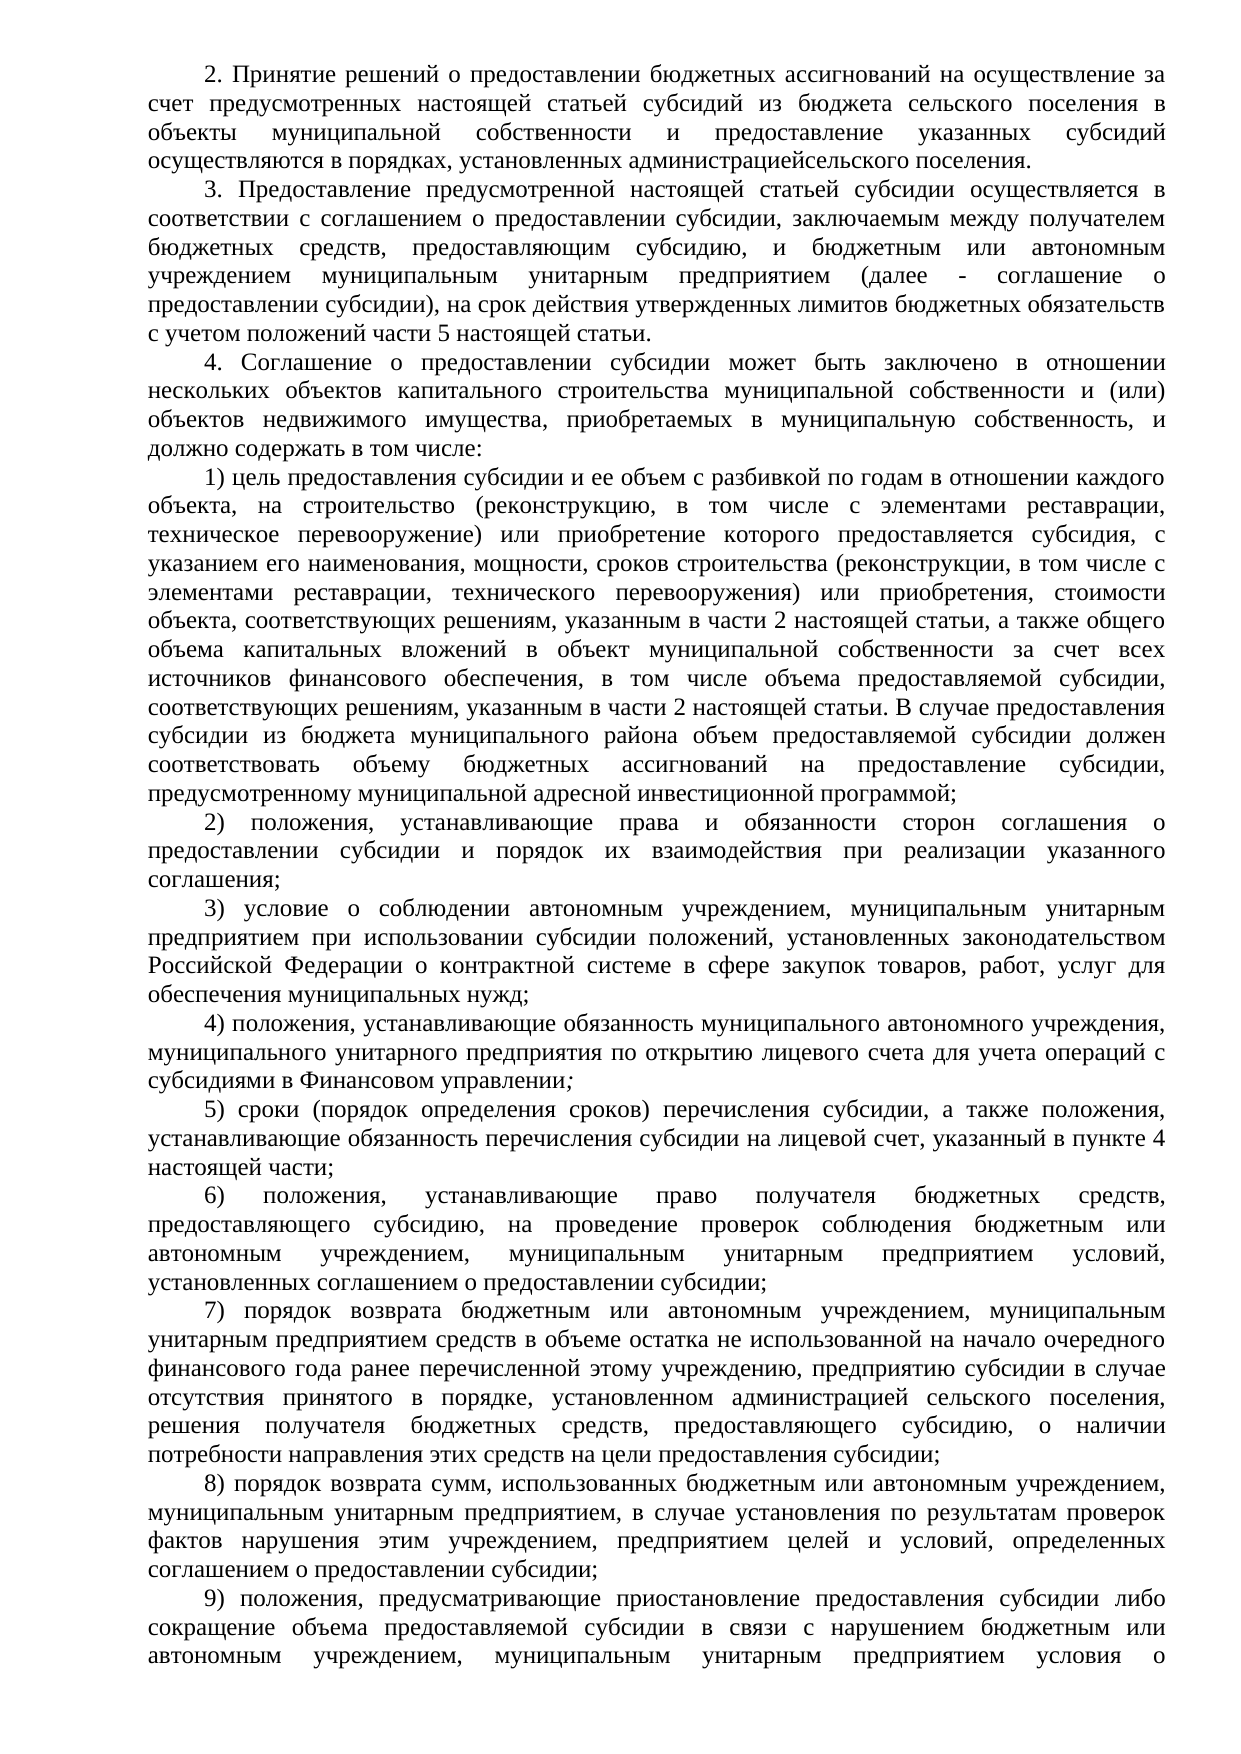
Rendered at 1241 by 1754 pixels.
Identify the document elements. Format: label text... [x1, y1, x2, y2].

text 4. Соглашение о предоставлении субсидии может быть заключено в отношении нескольких объектов капитального строительства муниципальной собственности и (или) объектов недвижимого имущества, приобретаемых в муниципальную собственность, и должно содержать в том числе: [148, 347, 1167, 462]
text 3) условие о соблюдении автономным учреждением, муниципальным унитарным предприятием при использовании субсидии положений, установленных законодательством Российской Федерации о контрактной системе в сфере закупок товаров, работ, услуг для обеспечения муниципальных нужд; [148, 893, 1167, 1008]
text 8) порядок возврата сумм, использованных бюджетным или автономным учреждением, муниципальным унитарным предприятием, в случае установления по результатам проверок фактов нарушения этим учреждением, предприятием целей и условий, определенных соглашением о предоставлении субсидии; [148, 1468, 1167, 1583]
text 5) сроки (порядок определения сроков) перечисления субсидии, а также положения, устанавливающие обязанность перечисления субсидии на лицевой счет, указанный в пункте 4 настоящей части; [148, 1094, 1167, 1180]
text 2. Принятие решений о предоставлении бюджетных ассигнований на осуществление за счет предусмотренных настоящей статьей субсидий из бюджета сельского поселения в объекты муниципальной собственности и предоставление указанных субсидий осуществляются в порядках, установленных администрациейсельского поселения. [148, 59, 1167, 174]
text 2) положения, устанавливающие права и обязанности сторон соглашения о предоставлении субсидии и порядок их взаимодействия при реализации указанного соглашения; [148, 807, 1167, 893]
text 7) порядок возврата бюджетным или автономным учреждением, муниципальным унитарным предприятием средств в объеме остатка не использованной на начало очередного финансового года ранее перечисленной этому учреждению, предприятию субсидии в случае отсутствия принятого в порядке, установленном администрацией сельского поселения, решения получателя бюджетных средств, предоставляющего субсидию, о наличии потребности направления этих средств на цели предоставления субсидии; [148, 1295, 1167, 1468]
text 1) цель предоставления субсидии и ее объем с разбивкой по годам в отношении каждого объекта, на строительство (реконструкцию, в том числе с элементами реставрации, техническое перевооружение) или приобретение которого предоставляется субсидия, с указанием его наименования, мощности, сроков строительства (реконструкции, в том числе с элементами реставрации, технического перевооружения) или приобретения, стоимости объекта, соответствующих решениям, указанным в части 2 настоящей статьи, а также общего объема капитальных вложений в объект муниципальной собственности за счет всех источников финансового обеспечения, в том числе объема предоставляемой субсидии, соответствующих решениям, указанным в части 2 настоящей статьи. В случае предоставления субсидии из бюджета муниципального района объем предоставляемой субсидии должен соответствовать объему бюджетных ассигнований на предоставление субсидии, предусмотренному муниципальной адресной инвестиционной программой; [148, 462, 1167, 807]
text 4) положения, устанавливающие обязанность муниципального автономного учреждения, муниципального унитарного предприятия по открытию лицевого счета для учета операций с субсидиями в Финансовом управлении; [148, 1008, 1167, 1094]
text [148, 1583, 1167, 1669]
text 6) положения, устанавливающие право получателя бюджетных средств, предоставляющего субсидию, на проведение проверок соблюдения бюджетным или автономным учреждением, муниципальным унитарным предприятием условий, установленных соглашением о предоставлении субсидии; [148, 1180, 1167, 1295]
text 3. Предоставление предусмотренной настоящей статьей субсидии осуществляется в соответствии с соглашением о предоставлении субсидии, заключаемым между получателем бюджетных средств, предоставляющим субсидию, и бюджетным или автономным учреждением муниципальным унитарным предприятием (далее - соглашение о предоставлении субсидии), на срок действия утвержденных лимитов бюджетных обязательств с учетом положений части 5 настоящей статьи. [148, 174, 1167, 347]
